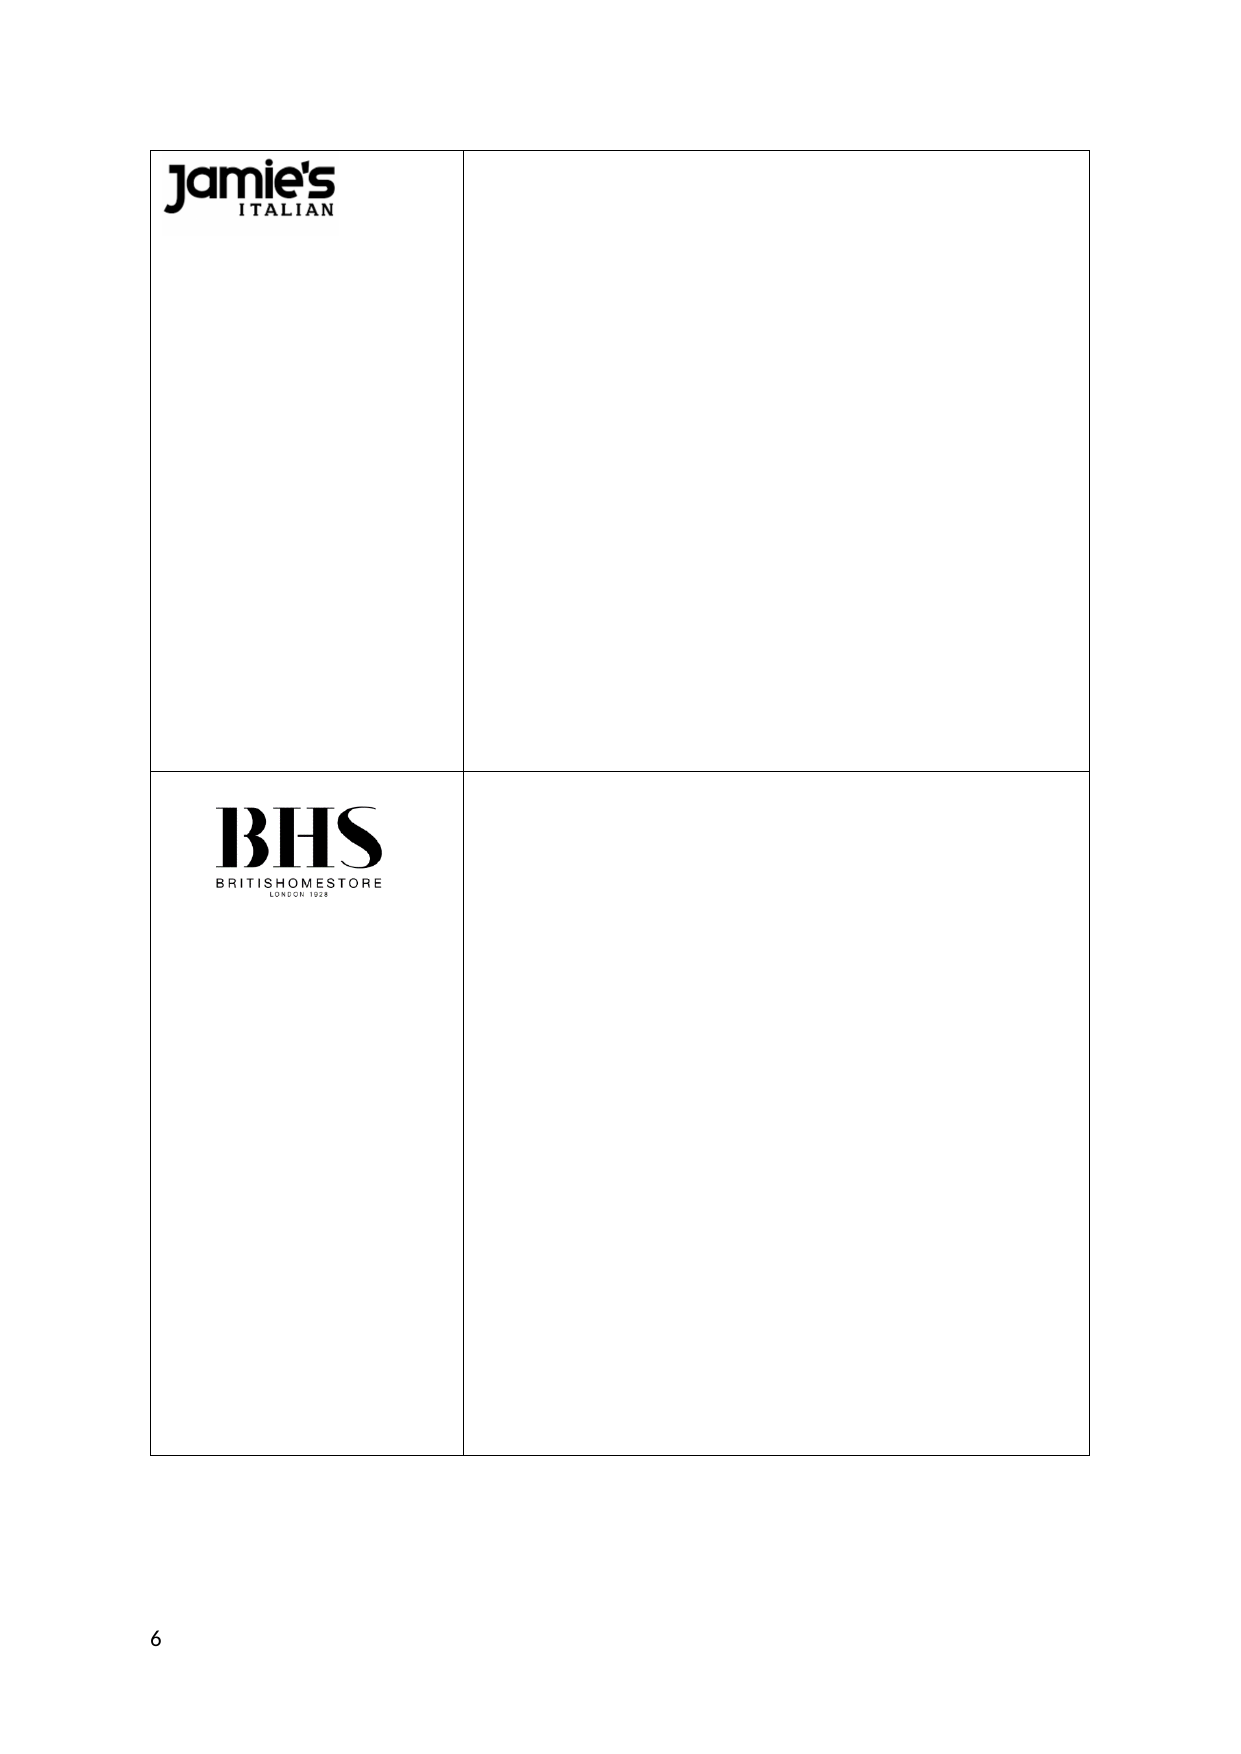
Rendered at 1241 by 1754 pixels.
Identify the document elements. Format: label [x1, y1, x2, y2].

table_cell [464, 772, 1089, 1454]
picture [161, 151, 340, 236]
table_cell [464, 151, 1089, 771]
picture [193, 800, 388, 901]
table_cell [151, 151, 463, 771]
table_cell [151, 772, 463, 1454]
